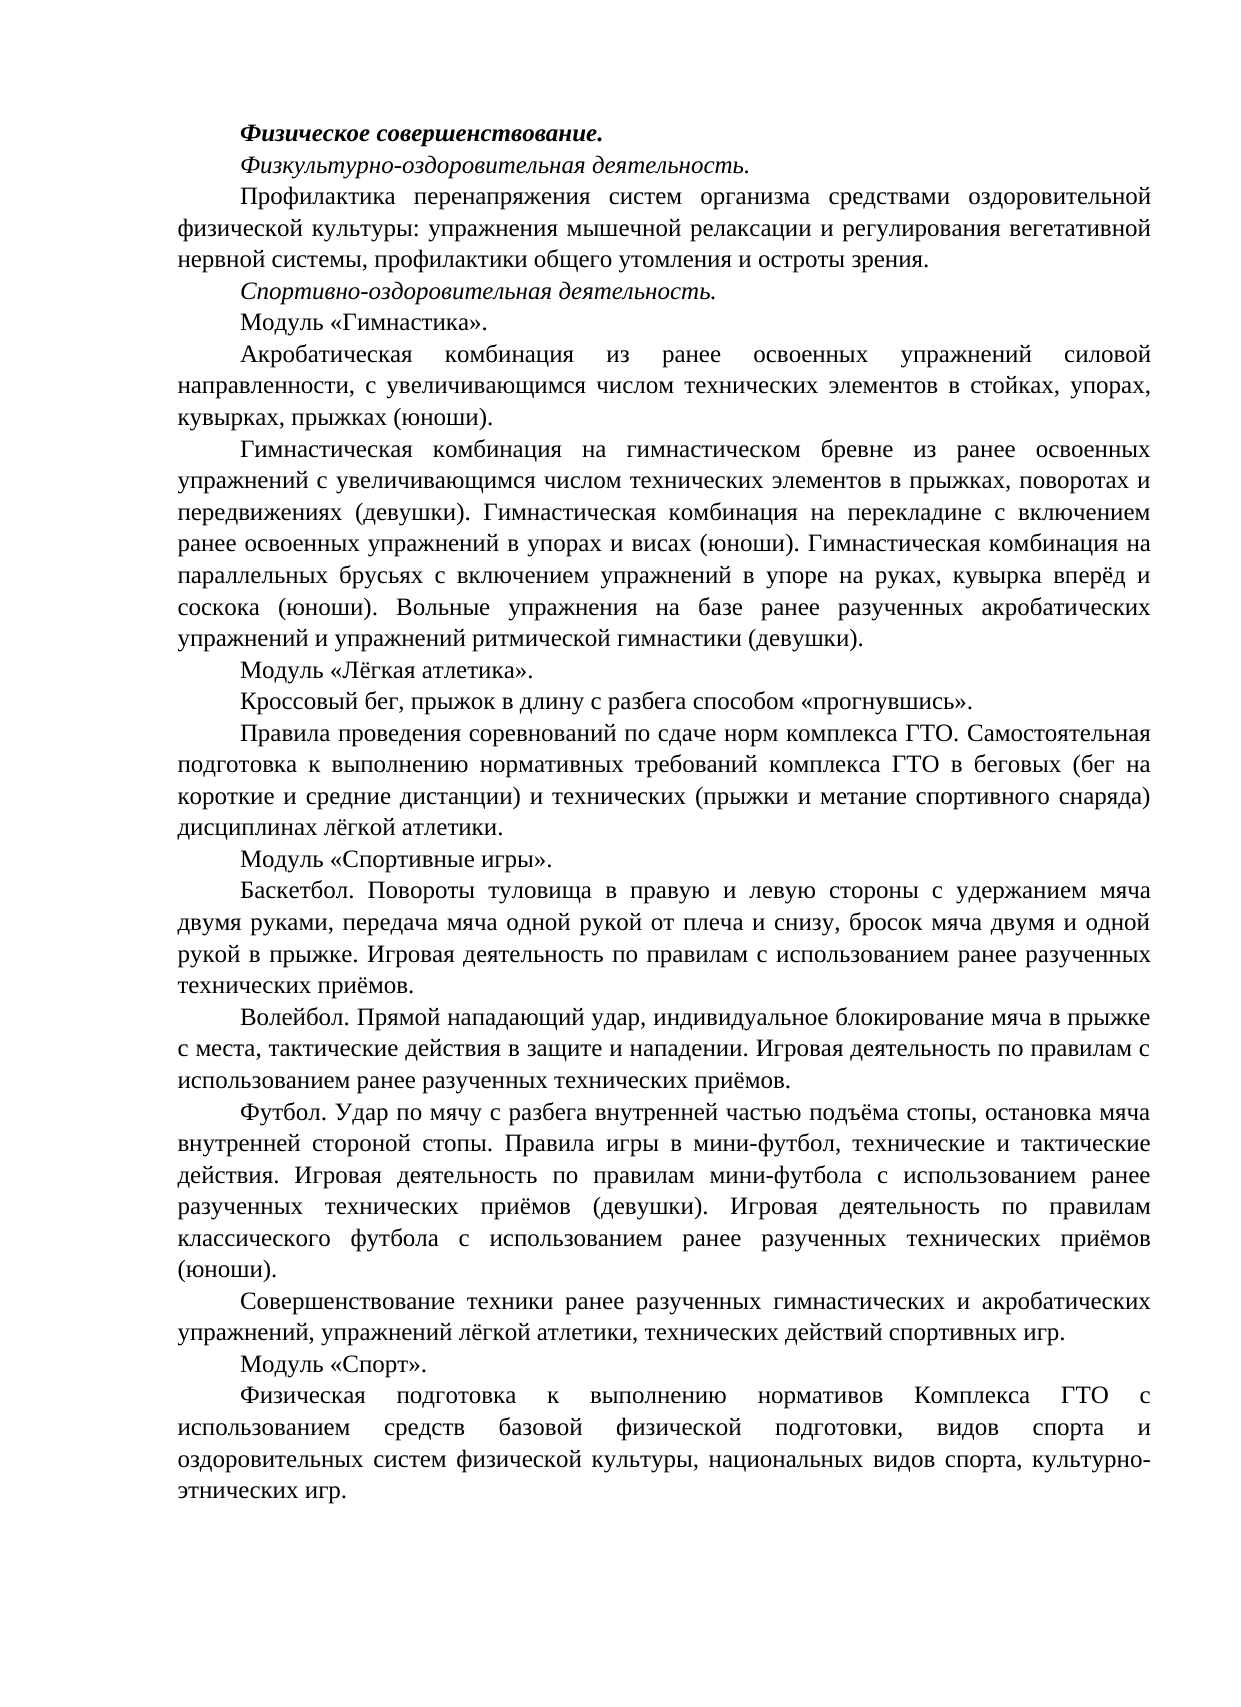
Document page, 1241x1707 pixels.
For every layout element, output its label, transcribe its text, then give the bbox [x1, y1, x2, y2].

text Футбол. Удар по мячу с разбега внутренней частью подъёма стопы, остановка мяча внутренней стороной стопы. Правила игры в мини-футбол, технические и тактические действия. Игровая деятельность по правилам мини-футбола с использованием ранее разученных технических приёмов (девушки). Игровая деятельность по правилам классического футбола с использованием ранее разученных технических приёмов (юноши). [177, 1097, 1152, 1283]
text Волейбол. Прямой нападающий удар, индивидуальное блокирование мяча в прыжке с места, тактические действия в защите и нападении. Игровая деятельность по правилам с использованием ранее разученных технических приёмов. [177, 1002, 1152, 1094]
text Гимнастическая комбинация на гимнастическом бревне из ранее освоенных упражнений с увеличивающимся числом технических элементов в прыжках, поворотах и передвижениях (девушки). Гимнастическая комбинация на перекладине с включением ранее освоенных упражнений в упорах и висах (юноши). Гимнастическая комбинация на параллельных брусьях с включением упражнений в упоре на руках, кувырка вперёд и соскока (юноши). Вольные упражнения на базе ранее разученных акробатических упражнений и упражнений ритмической гимнастики (девушки). [177, 434, 1152, 652]
text Профилактика перенапряжения систем организма средствами оздоровительной физической культуры: упражнения мышечной релаксации и регулирования вегетативной нервной системы, профилактики общего утомления и остроты зрения. [177, 181, 1152, 273]
text Акробатическая комбинация из ранее освоенных упражнений силовой направленности, с увеличивающимся числом технических элементов в стойках, упорах, кувырках, прыжках (юноши). [177, 339, 1152, 431]
text Кроссовый бег, прыжок в длину с разбега способом «прогнувшись». [177, 686, 1152, 715]
text Физическое совершенствование. [177, 118, 1152, 147]
text Баскетбол. Повороты туловища в правую и левую стороны с удержанием мяча двумя руками, передача мяча одной рукой от плеча и снизу, бросок мяча двумя и одной рукой в прыжке. Игровая деятельность по правилам с использованием ранее разученных технических приёмов. [177, 876, 1152, 999]
text Правила проведения соревнований по сдаче норм комплекса ГТО. Самостоятельная подготовка к выполнению нормативных требований комплекса ГТО в беговых (бег на короткие и средние дистанции) и технических (прыжки и метание спортивного снаряда) дисциплинах лёгкой атлетики. [177, 718, 1152, 841]
text Модуль «Гимнастика». [177, 307, 1152, 336]
text Модуль «Спорт». [177, 1349, 1152, 1378]
text Физическая подготовка к выполнению нормативов Комплекса ГТО с использованием средств базовой физической подготовки, видов спорта и оздоровительных систем физической культуры, национальных видов спорта, культурно-этнических игр. [177, 1381, 1152, 1504]
text Совершенствование техники ранее разученных гимнастических и акробатических упражнений, упражнений лёгкой атлетики, технических действий спортивных игр. [177, 1286, 1152, 1346]
text Модуль «Лёгкая атлетика». [177, 655, 1152, 683]
text Модуль «Спортивные игры». [177, 844, 1152, 873]
text Спортивно-оздоровительная деятельность. [177, 276, 1152, 305]
text Физкультурно-оздоровительная деятельность. [177, 150, 1152, 178]
